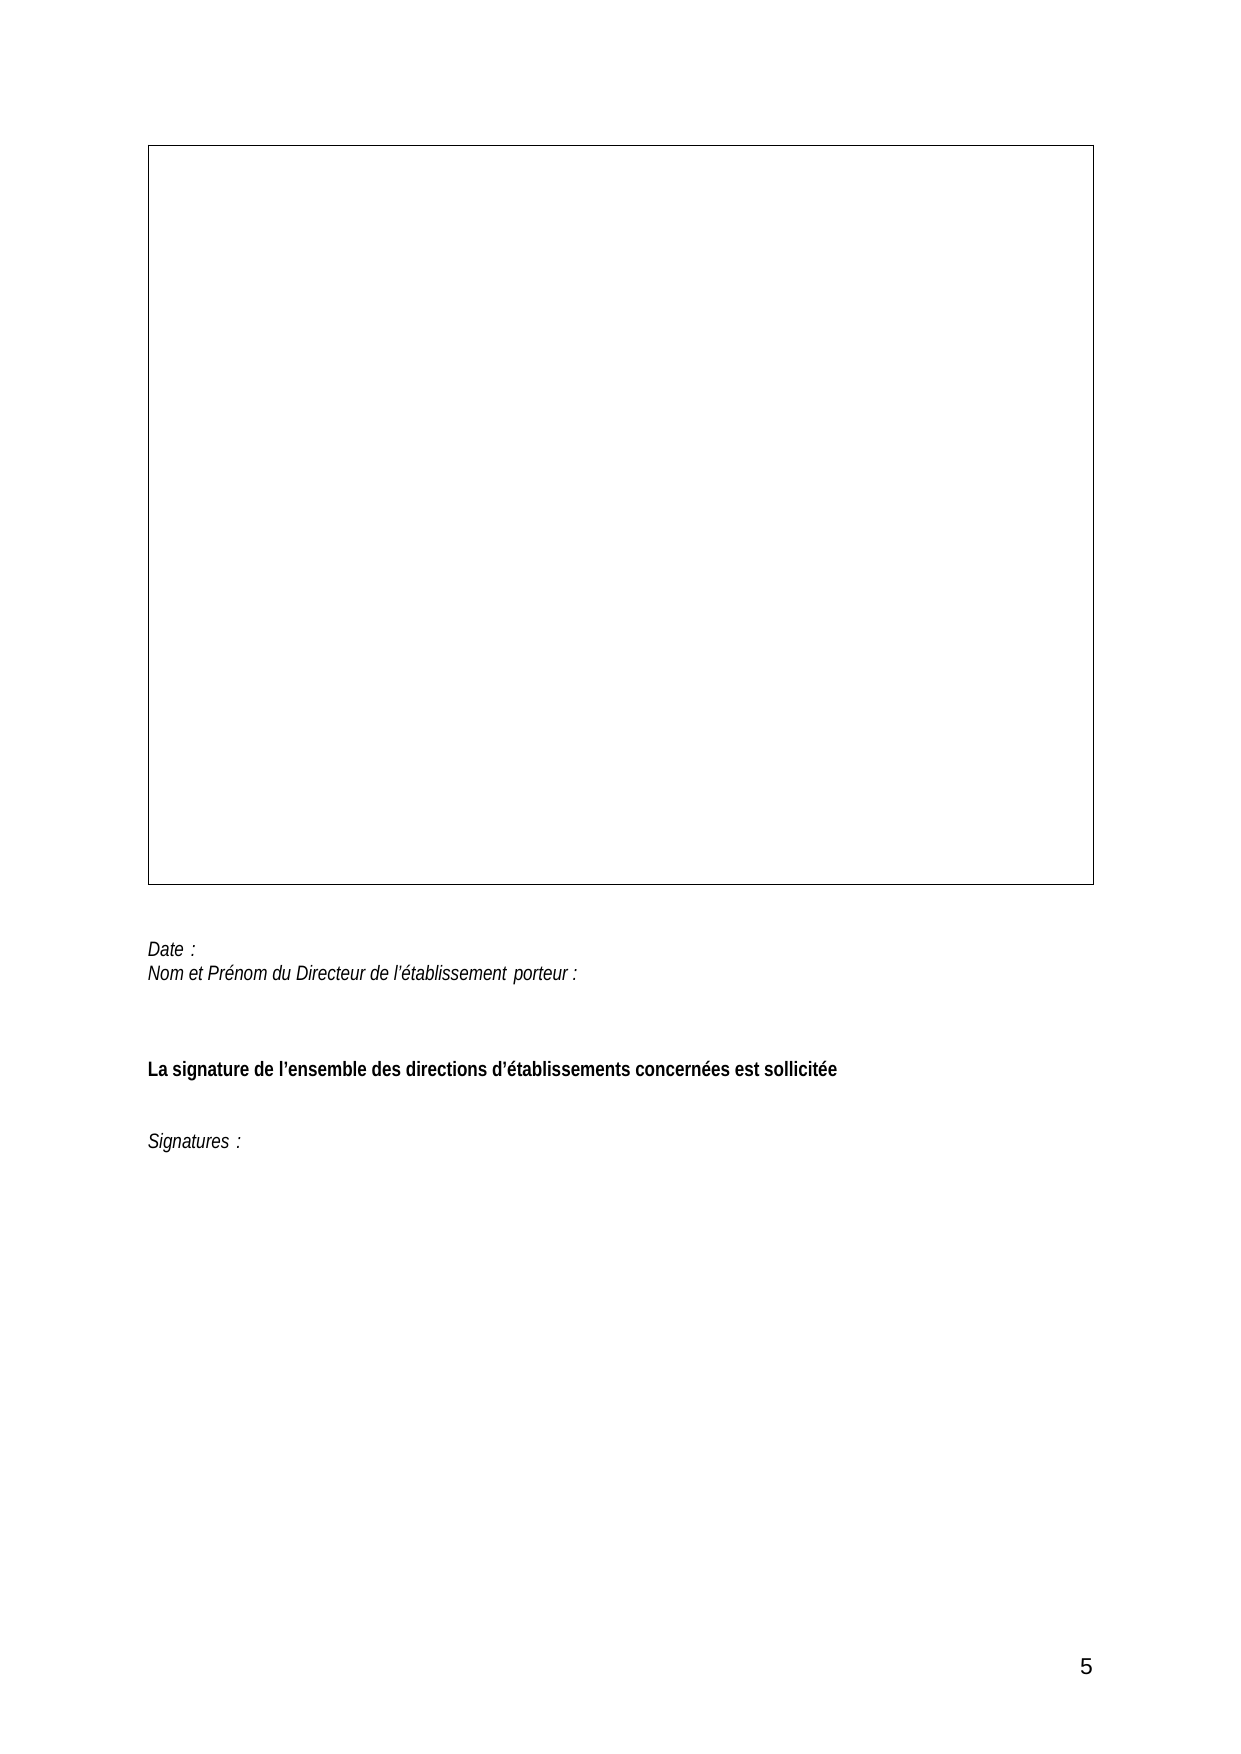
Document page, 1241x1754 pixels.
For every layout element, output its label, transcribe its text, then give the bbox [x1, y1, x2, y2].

text Signatures : [148, 1129, 1092, 1153]
text Nom et Prénom du Directeur de l’établissement porteur : [148, 961, 1092, 985]
text La signature de l’ensemble des directions d’établissements concernées est sollicitée [148, 1057, 1092, 1081]
table_header [149, 146, 1093, 883]
text Date : [148, 937, 1092, 961]
